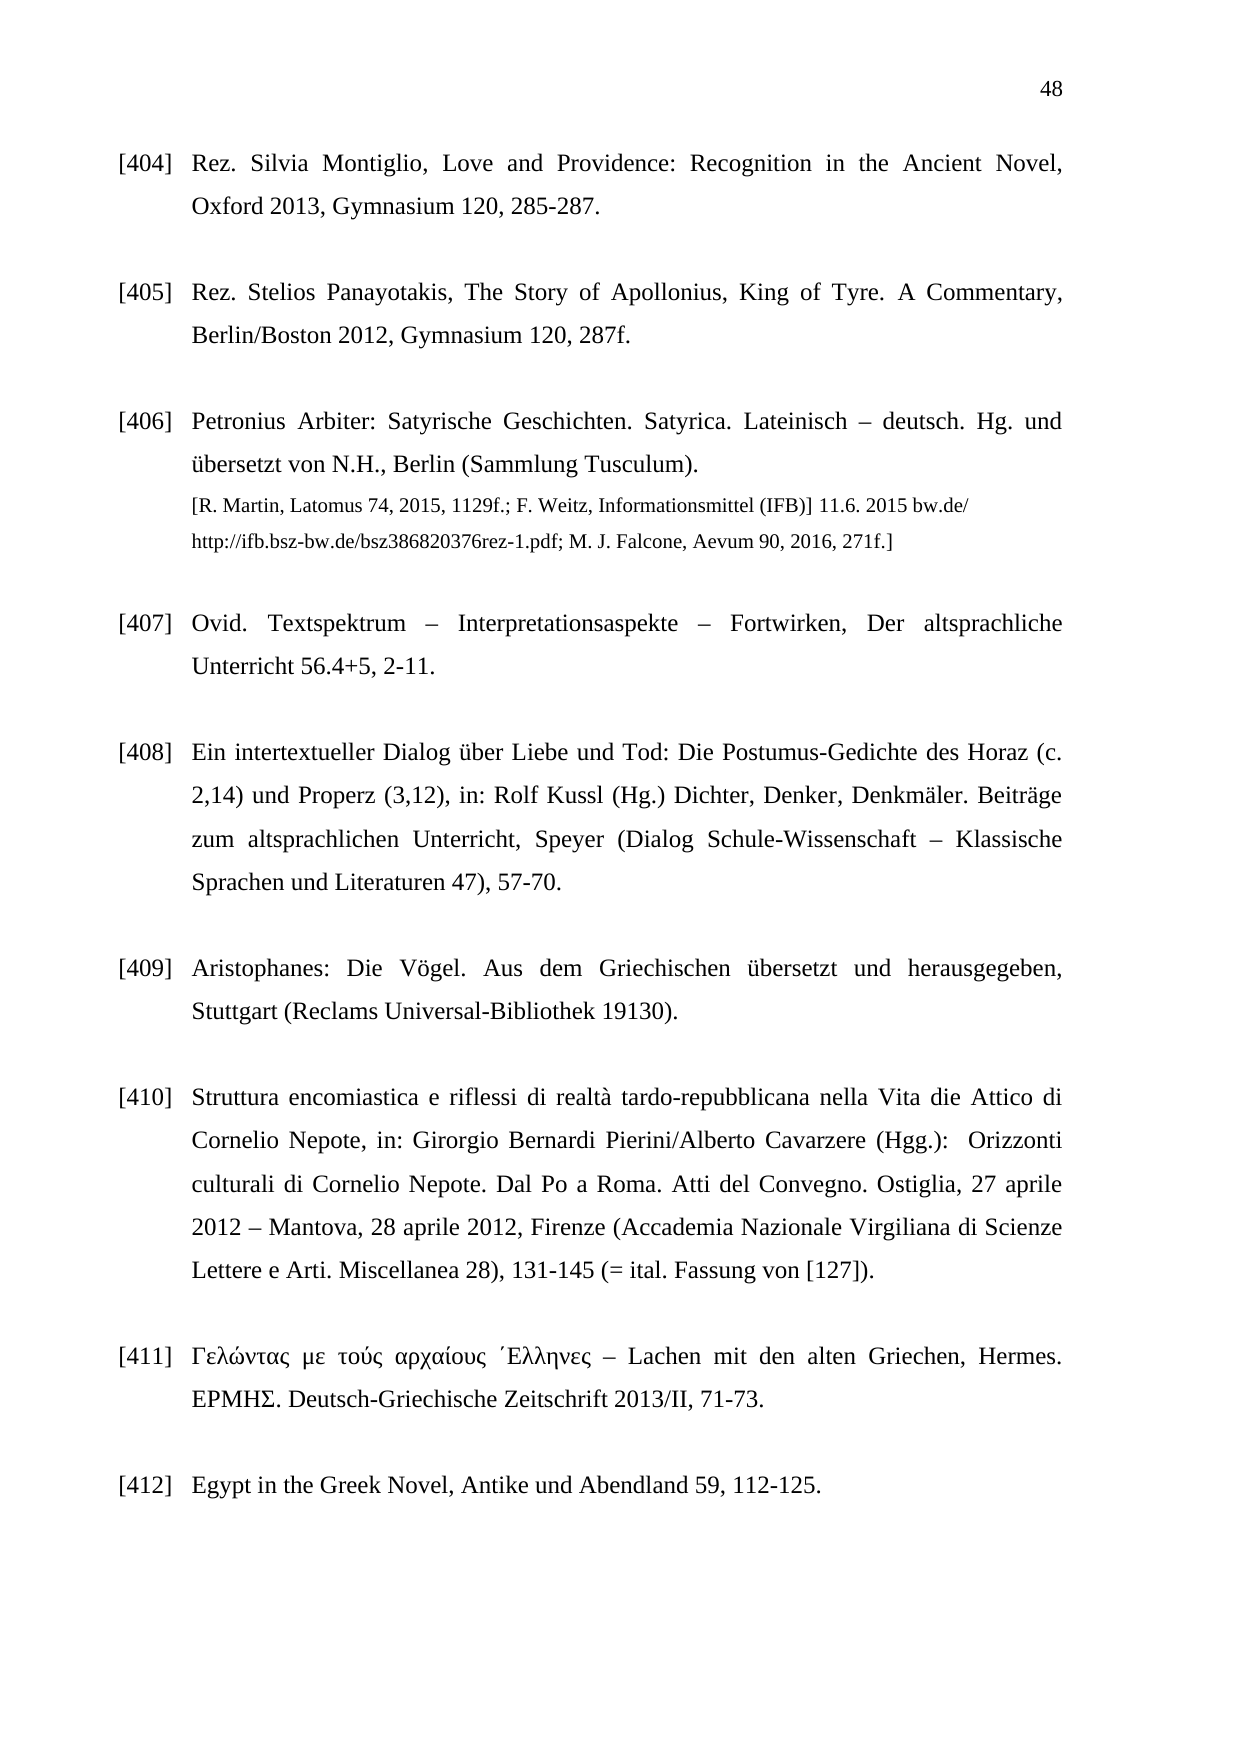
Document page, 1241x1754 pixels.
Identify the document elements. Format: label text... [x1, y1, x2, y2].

text [411] Γελώντας με τούς αρχαίους ΄Ελληνες – Lachen mit den alten Griechen, Hermes. ΕΡΜΗΣ. Deutsch-Griechische Zeitschrift 2013/II, 71-73. [118, 1341, 1063, 1413]
text [410] Struttura encomiastica e riflessi di realtà tardo-repubblicana nella Vita die Attico di Cornelio Nepote, in: Girorgio Bernardi Pierini/Alberto Cavarzere (Hgg.): Orizzonti culturali di Cornelio Nepote. Dal Po a Roma. Atti del Convegno. Ostiglia, 27 aprile 2012 – Mantova, 28 aprile 2012, Firenze (Accademia Nazionale Virgiliana di Scienze Lettere e Arti. Miscellanea 28), 131-145 (= ital. Fassung von [127]). [118, 1082, 1063, 1284]
text [408] Ein intertextueller Dialog über Liebe und Tod: Die Postumus-Gedichte des Horaz (c. 2,14) und Properz (3,12), in: Rolf Kussl (Hg.) Dichter, Denker, Denkmäler. Beiträge zum altsprachlichen Unterricht, Speyer (Dialog Schule-Wissenschaft – Klassische Sprachen und Literaturen 47), 57-70. [118, 737, 1063, 896]
text [409] Aristophanes: Die Vögel. Aus dem Griechischen übersetzt und herausgegeben, Stuttgart (Reclams Universal-Bibliothek 19130). [118, 953, 1063, 1025]
text [405] Rez. Stelios Panayotakis, The Story of Apollonius, King of Tyre. A Commentary, Berlin/Boston 2012, Gymnasium 120, 287f. [118, 277, 1063, 349]
text [407] Ovid. Textspektrum – Interpretationsaspekte – Fortwirken, Der altsprachliche Unterricht 56.4+5, 2-11. [118, 608, 1063, 680]
text [406] Petronius Arbiter: Satyrische Geschichten. Satyrica. Lateinisch – deutsch. Hg. und übersetzt von N.H., Berlin (Sammlung Tusculum). [118, 406, 1063, 478]
text [412] Egypt in the Greek Novel, Antike und Abendland 59, 112-125. [118, 1471, 1063, 1499]
text [R. Martin, Latomus 74, 2015, 1129f.; F. Weitz, Informationsmittel (IFB)] 11.6. 2015 bw.de/ [118, 493, 1063, 517]
text http://ifb.bsz-bw.de/bsz386820376rez-1.pdf; M. J. Falcone, Aevum 90, 2016, 271f.] [118, 529, 1063, 553]
text [404] Rez. Silvia Montiglio, Love and Providence: Recognition in the Ancient Novel, Oxford 2013, Gymnasium 120, 285-287. [118, 148, 1063, 219]
